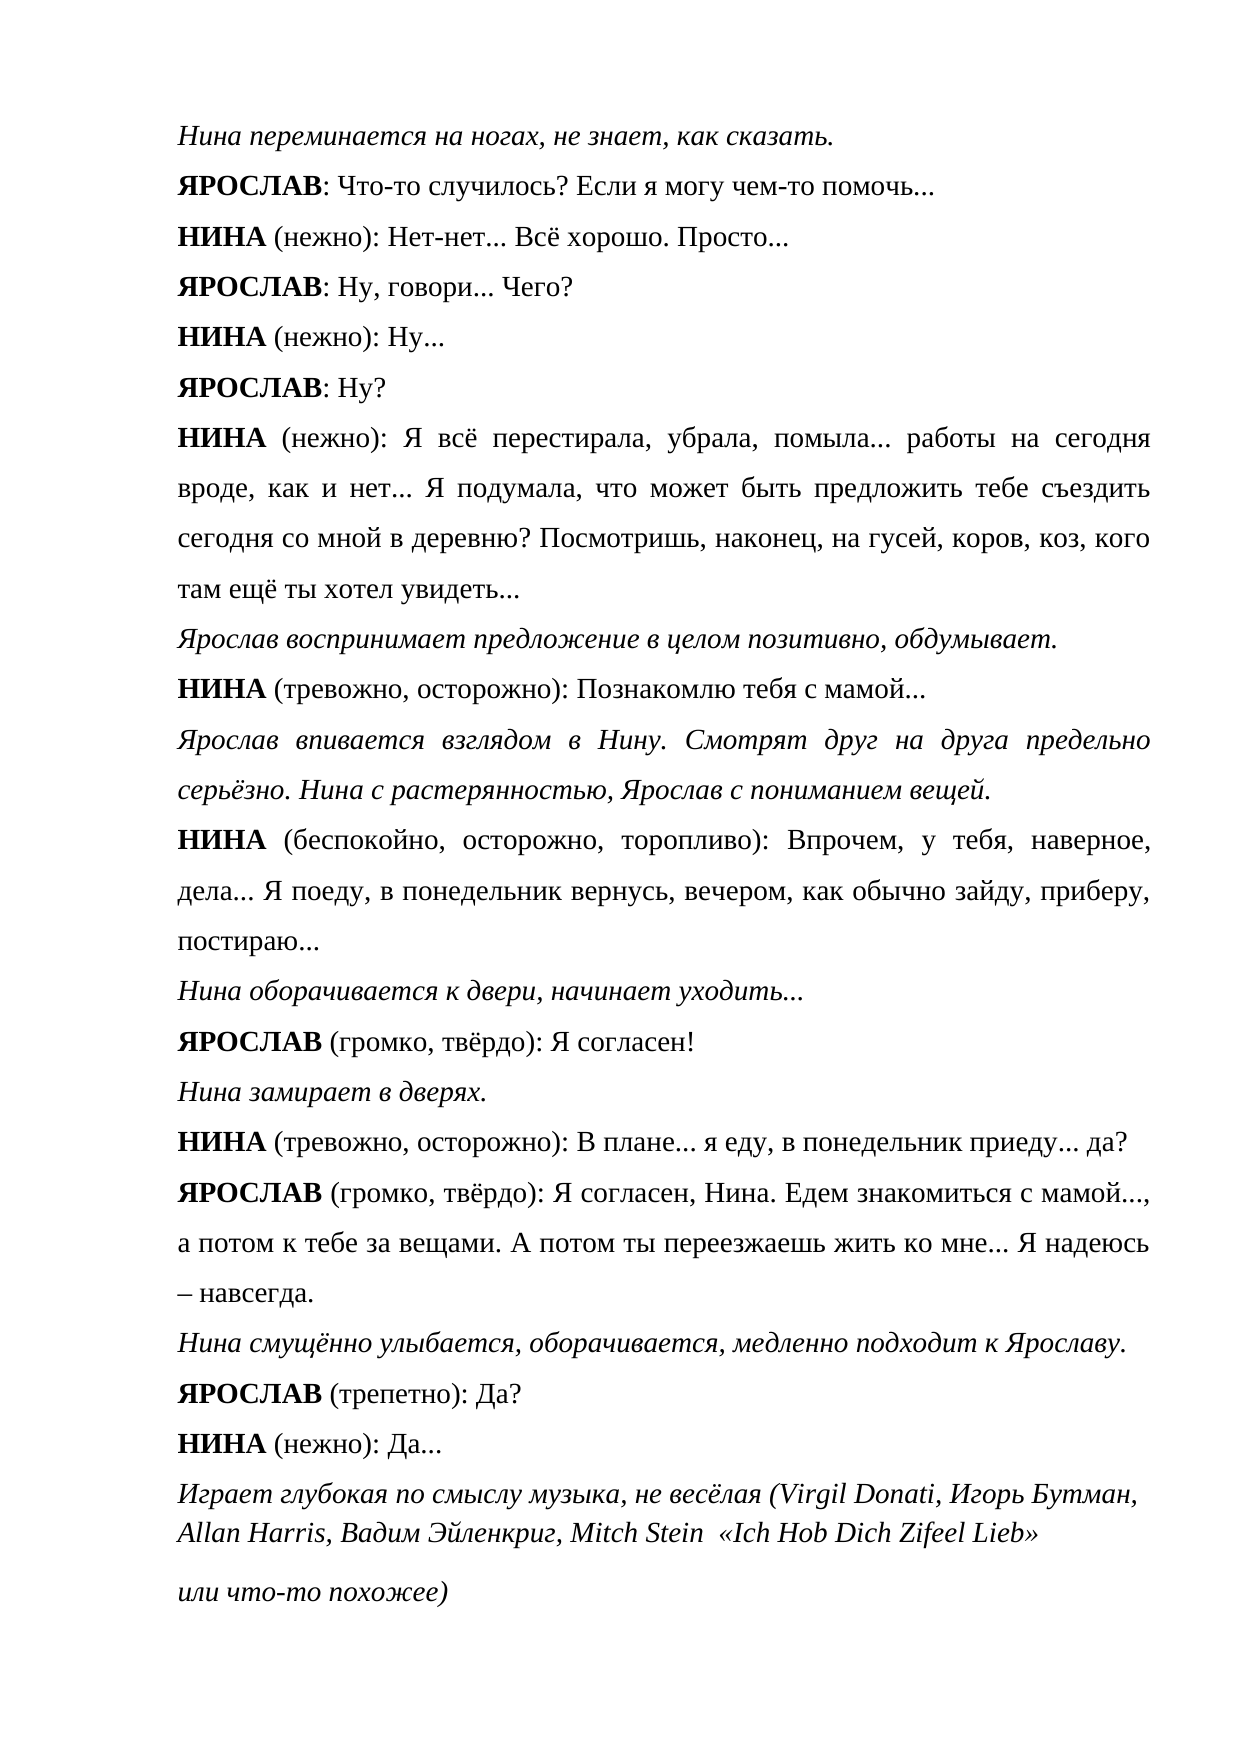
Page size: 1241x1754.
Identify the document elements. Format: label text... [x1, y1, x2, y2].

text Нина оборачивается к двери, начинает уходить... [177, 973, 1152, 1007]
text ЯРОСЛАВ: Ну, говори... Чего? [177, 269, 1152, 303]
text Нина смущённо улыбается, оборачивается, медленно подходит к Ярославу. [177, 1326, 1152, 1359]
text НИНА (нежно): Я всё перестирала, убрала, помыла... работы на сегодня вроде, как и нет... Я подумала, что может быть предложить тебе съездить сегодня со мной в деревню? Посмотришь, наконец, на гусей, коров, коз, кого там ещё ты хотел увидеть... [177, 420, 1152, 604]
text Ярослав воспринимает предложение в целом позитивно, обдумывает. [177, 621, 1152, 655]
text Нина переминается на ногах, не знает, как сказать. [177, 118, 1152, 152]
text НИНА (нежно): Нет-нет... Всё хорошо. Просто... [177, 219, 1152, 252]
text Ярослав впивается взглядом в Нину. Смотрят друг на друга предельно серьёзно. Нина с растерянностью, Ярослав с пониманием вещей. [177, 722, 1152, 806]
text НИНА (нежно): Ну... [177, 319, 1152, 353]
text НИНА (нежно): Да... [177, 1426, 1152, 1460]
text Играет глубокая по смыслу музыка, не весёлая (Virgil Donati, Игорь Бутман, Allan Harris, Вадим Эйленкриг, Mitch Stein «Ich Hob Dich Zifeel Lieb» [177, 1477, 1152, 1549]
text ЯРОСЛАВ (громко, твёрдо): Я согласен! [177, 1024, 1152, 1057]
text ЯРОСЛАВ: Что-то случилось? Если я могу чем-то помочь... [177, 168, 1152, 202]
text ЯРОСЛАВ (громко, твёрдо): Я согласен, Нина. Едем знакомиться с мамой..., а потом к тебе за вещами. А потом ты переезжаешь жить ко мне... Я надеюсь – навсегда. [177, 1175, 1152, 1309]
text Нина замирает в дверях. [177, 1074, 1152, 1108]
text НИНА (тревожно, осторожно): В плане... я еду, в понедельник приеду... да? [177, 1124, 1152, 1158]
text ЯРОСЛАВ (трепетно): Да? [177, 1376, 1152, 1409]
text или что-то похожее) [177, 1574, 1152, 1608]
text ЯРОСЛАВ: Ну? [177, 370, 1152, 403]
text НИНА (тревожно, осторожно): Познакомлю тебя с мамой... [177, 672, 1152, 705]
text НИНА (беспокойно, осторожно, торопливо): Впрочем, у тебя, наверное, дела... Я поеду, в понедельник вернусь, вечером, как обычно зайду, приберу, постираю... [177, 822, 1152, 957]
